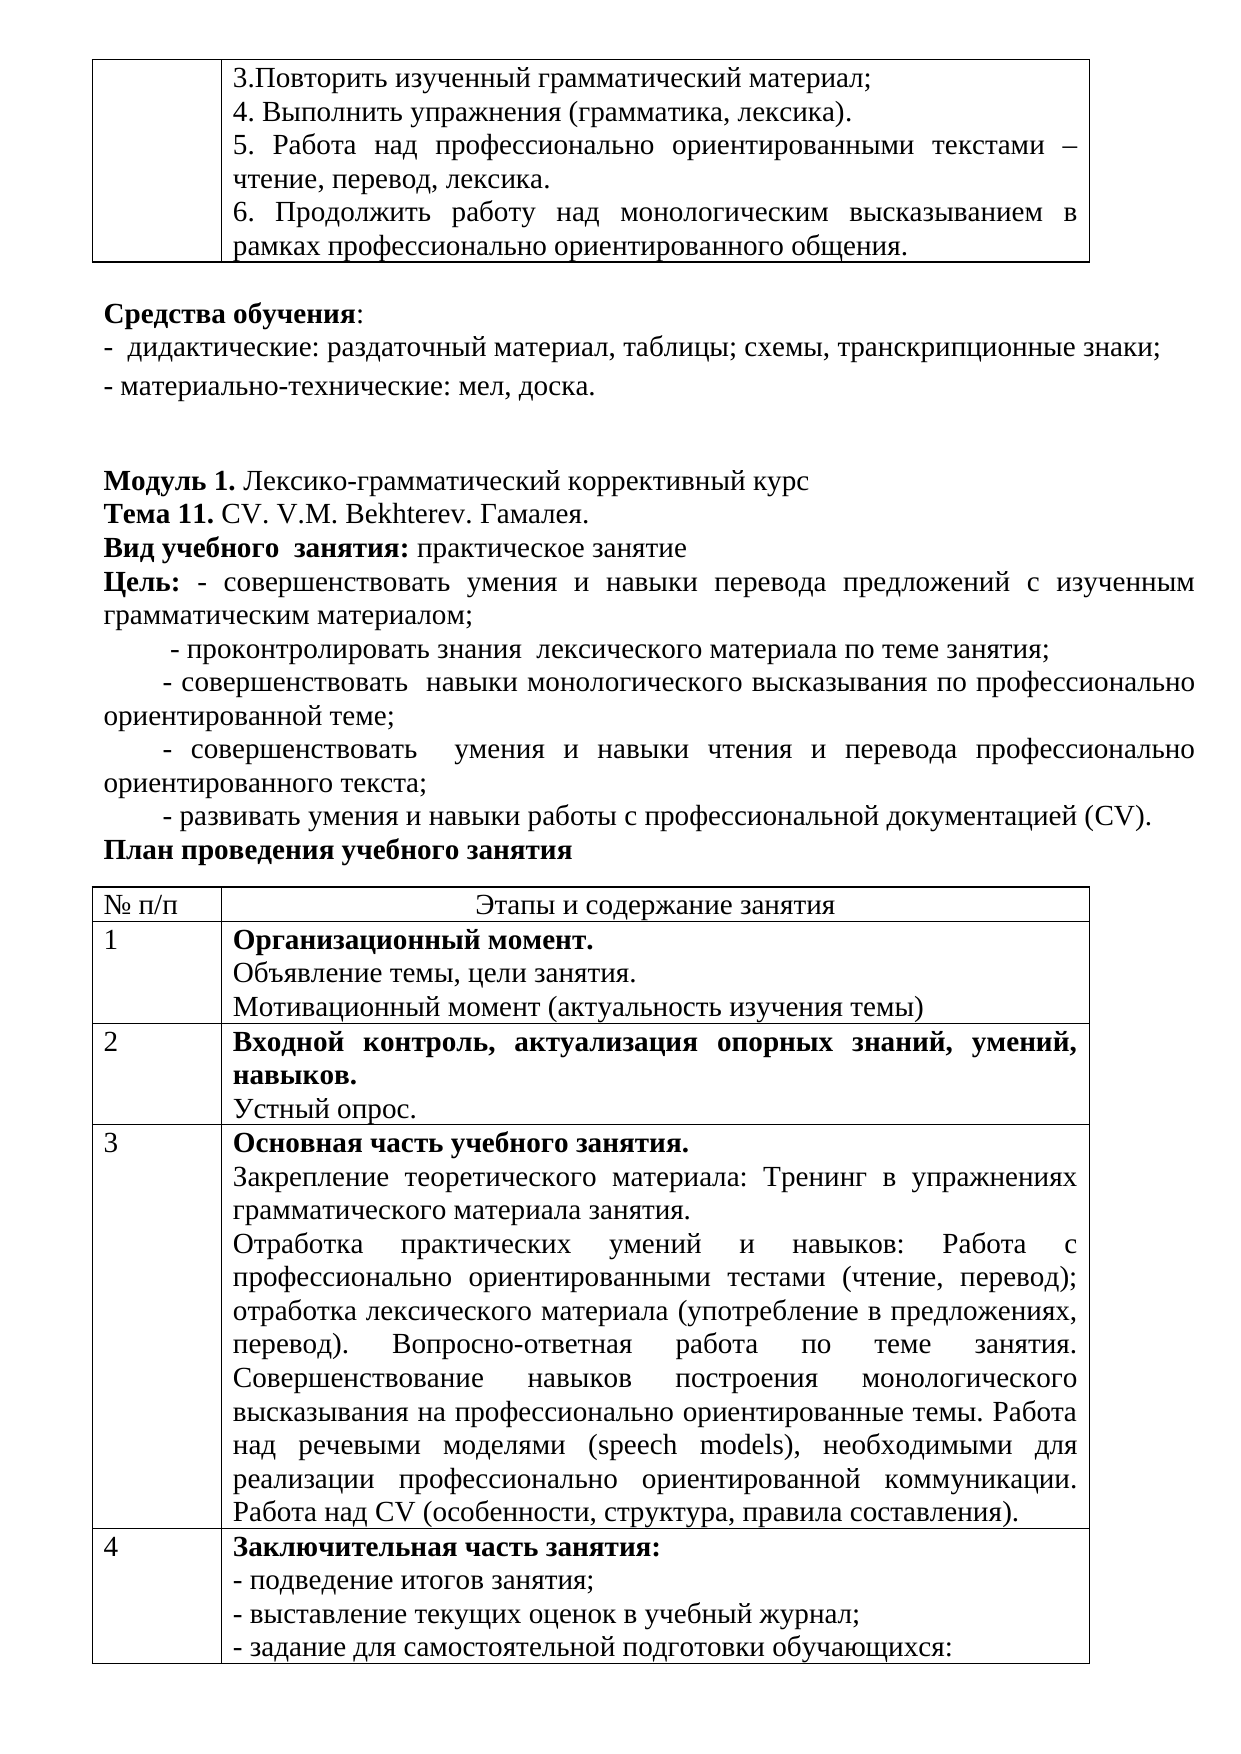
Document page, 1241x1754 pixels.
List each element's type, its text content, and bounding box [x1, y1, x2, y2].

table_cell 4 [93, 1529, 221, 1663]
table_cell Входной контроль, актуализация опорных знаний, умений, навыков. Устный опрос. [222, 1024, 1089, 1124]
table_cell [222, 60, 1089, 261]
text Средства обучения: [103, 296, 1196, 329]
table_cell Основная часть учебного занятия. Закрепление теоретического материала: Тренинг в упражнениях грамматического материала занятия. Отработка практических умений и навыков: Работа с профессионально ориентированными тестами (чтение, перевод); отработка лексического материала (употребление в предложениях, перевод). Вопросно-ответная работа по теме занятия. Совершенствование навыков построения монологического высказывания на профессионально ориентированные темы. Работа над речевыми моделями (speech models), необходимыми для реализации профессионально ориентированной коммуникации. Работа над CV (особенности, структура, правила составления). [222, 1125, 1089, 1528]
text Тема 11. CV. V.M. Bekhterev. Гамалея. [103, 497, 1196, 530]
text Вид учебного занятия: практическое занятие [103, 530, 1196, 564]
table_cell 3 [93, 1125, 221, 1528]
table_cell 1 [93, 922, 221, 1023]
table_cell 4 [93, 60, 221, 261]
text План проведения учебного занятия [103, 832, 1196, 866]
text Цель: - совершенствовать умения и навыки перевода предложений с изученным грамматическим материалом; [103, 564, 1196, 631]
table_cell 2 [93, 1024, 221, 1124]
table_cell Организационный момент. Объявление темы, цели занятия. Мотивационный момент (актуальность изучения темы) [222, 922, 1089, 1023]
text - дидактические: раздаточный материал, таблицы; схемы, транскрипционные знаки; [103, 329, 1196, 363]
text Модуль 1. Лексико-грамматический коррективный курс [103, 463, 1196, 497]
table_header № п/п [93, 888, 221, 921]
text - проконтролировать знания лексического материала по теме занятия; [103, 631, 1196, 664]
text - развивать умения и навыки работы с профессиональной документацией (CV). [103, 798, 1196, 832]
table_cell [222, 1529, 1089, 1663]
text - совершенствовать умения и навыки чтения и перевода профессионально ориентированного текста; [103, 731, 1196, 798]
text - совершенствовать навыки монологического высказывания по профессионально ориентированной теме; [103, 664, 1196, 731]
text - материально-технические: мел, доска. [103, 368, 1196, 402]
table_header Этапы и содержание занятия [222, 888, 1089, 921]
